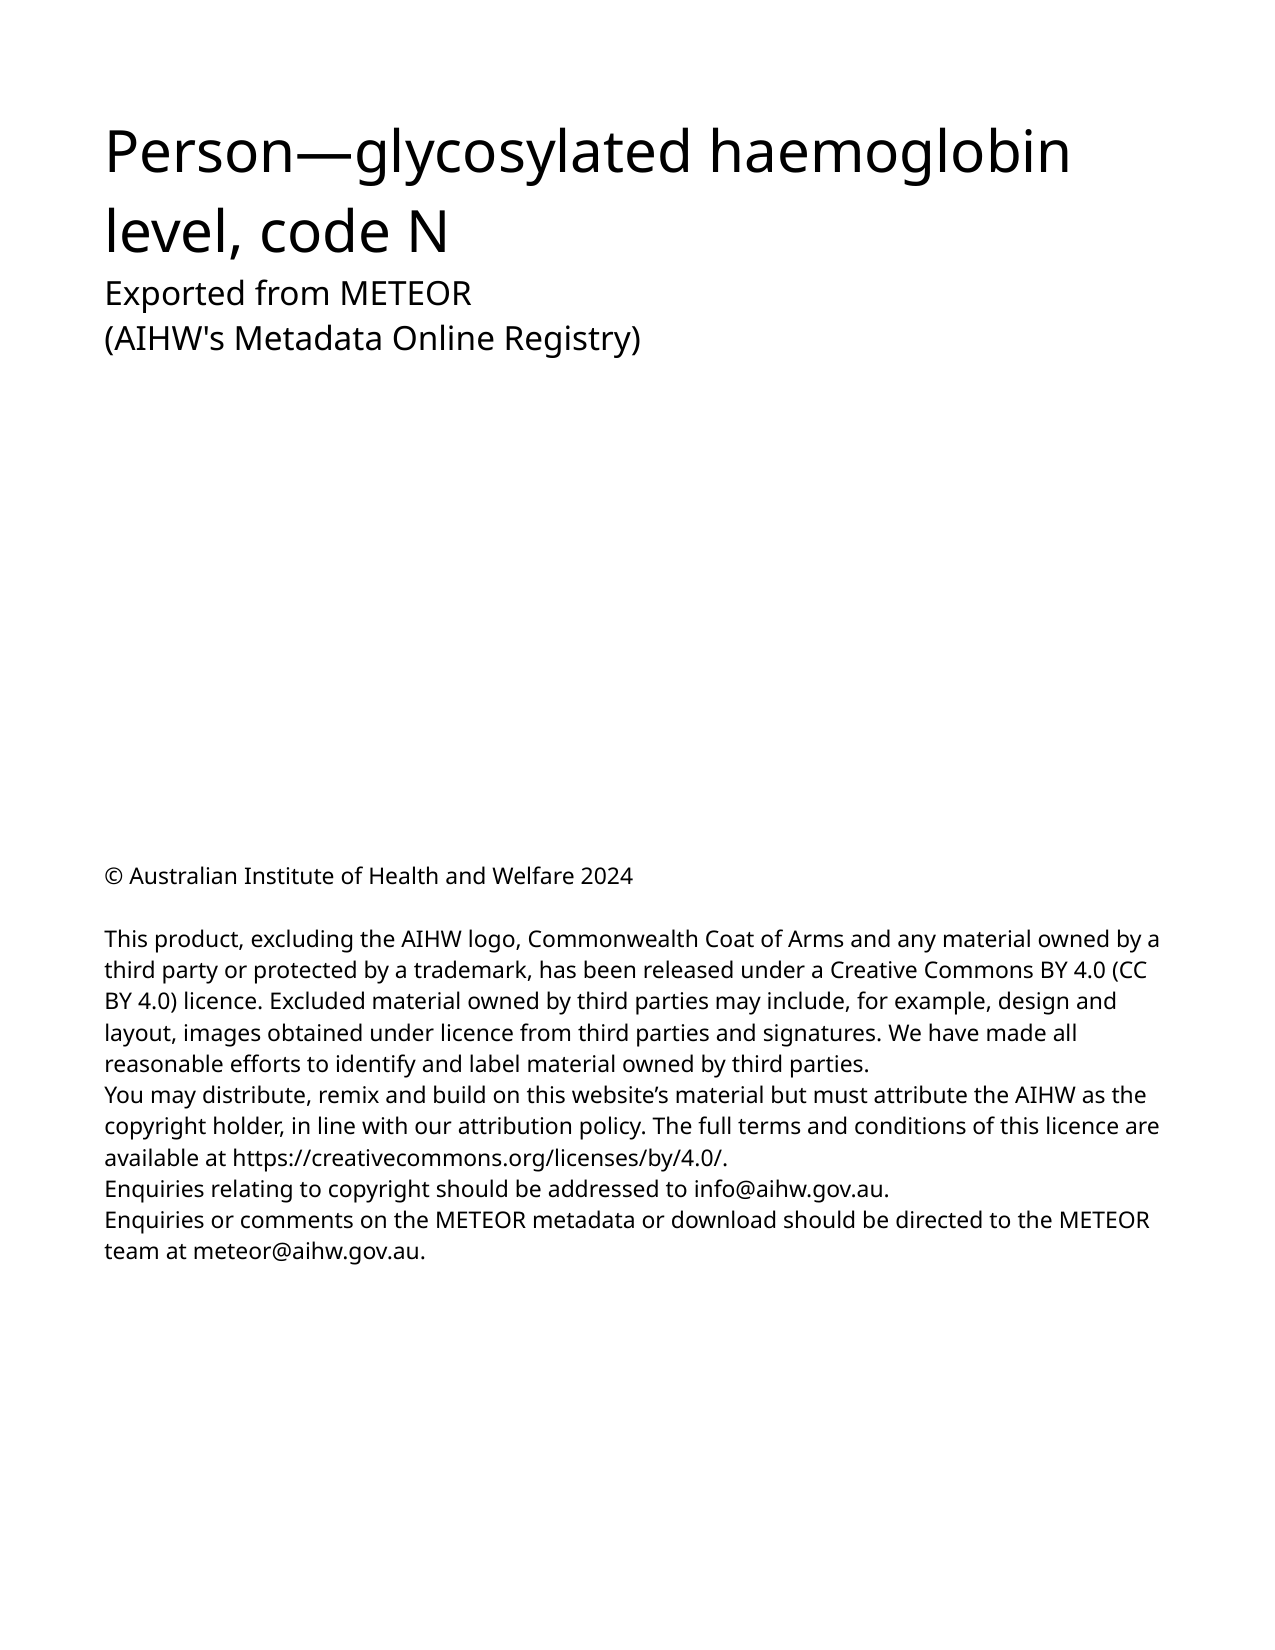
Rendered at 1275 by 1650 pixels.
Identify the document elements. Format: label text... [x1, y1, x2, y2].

text Enquiries or comments on the METEOR metadata or download should be directed to the METEOR team at meteor@aihw.gov.au. [104, 1204, 1171, 1266]
title Person—glycosylated haemoglobin level, code N [104, 110, 1171, 269]
subtitle (AIHW's Metadata Online Registry) [104, 315, 1171, 360]
text You may distribute, remix and build on this website’s material but must attribute the AIHW as the copyright holder, in line with our attribution policy. The full terms and conditions of this licence are available at https://creativecommons.org/licenses/by/4.0/. [104, 1079, 1171, 1173]
text © Australian Institute of Health and Welfare 2024 [104, 860, 1171, 891]
text This product, excluding the AIHW logo, Commonwealth Coat of Arms and any material owned by a third party or protected by a trademark, has been released under a Creative Commons BY 4.0 (CC BY 4.0) licence. Excluded material owned by third parties may include, for example, design and layout, images obtained under licence from third parties and signatures. We have made all reasonable efforts to identify and label material owned by third parties. [104, 923, 1171, 1079]
text Enquiries relating to copyright should be addressed to info@aihw.gov.au. [104, 1173, 1171, 1204]
subtitle Exported from METEOR [104, 269, 1171, 315]
